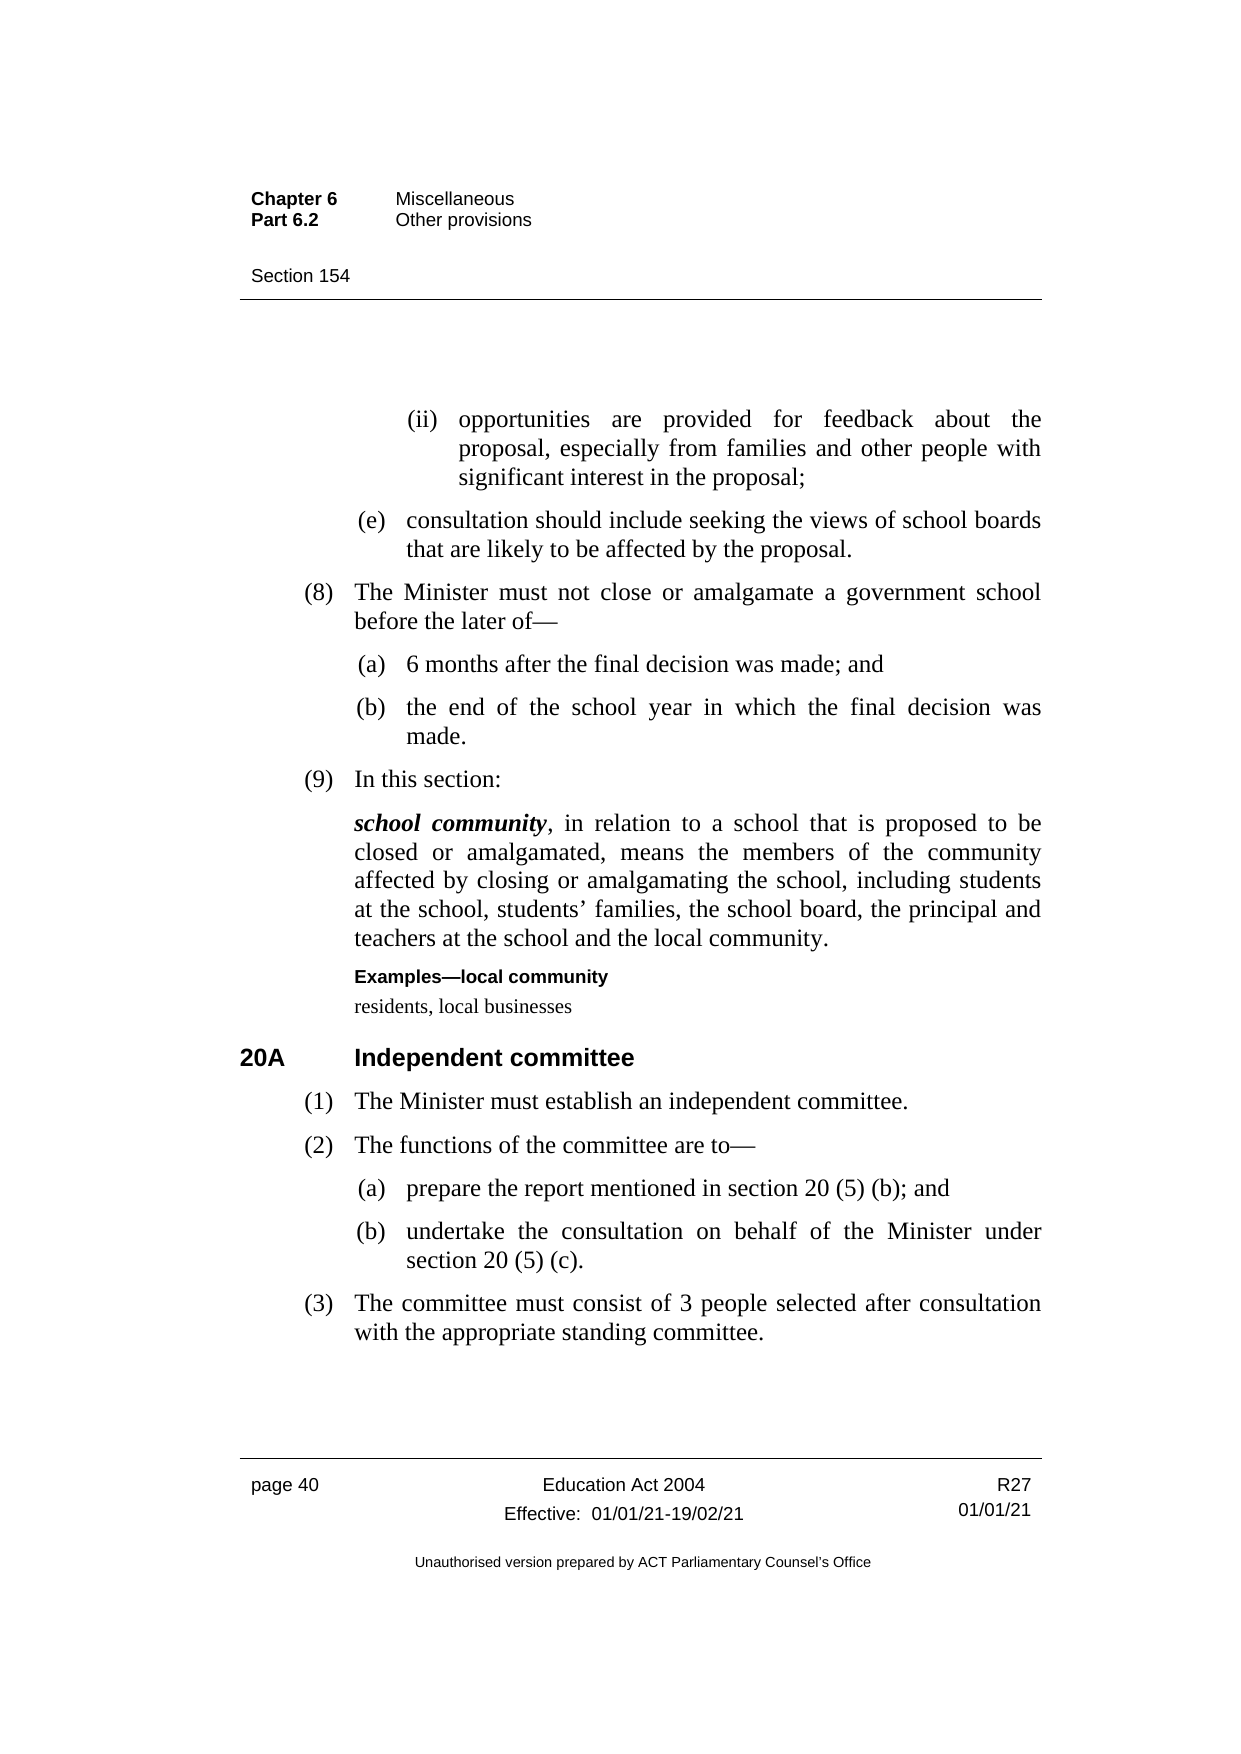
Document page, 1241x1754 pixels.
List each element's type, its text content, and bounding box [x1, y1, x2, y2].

text (9) In this section: [239, 764, 1042, 793]
text (b) the end of the school year in which the final decision was made. [239, 692, 1042, 750]
text (2) The functions of the committee are to— [239, 1130, 1042, 1158]
text (1) The Minister must establish an independent committee. [239, 1086, 1042, 1115]
text residents, local businesses [354, 994, 1042, 1018]
text (a) 6 months after the final decision was made; and [239, 649, 1042, 678]
text school community, in relation to a school that is proposed to be closed or amalgamated, means the members of the community affected by closing or amalgamating the school, including students at the school, students’ families, the school board, the principal and teachers at the school and the local community. [354, 808, 1042, 952]
text (e) consultation should include seeking the views of school boards that are likely to be affected by the proposal. [239, 505, 1042, 562]
text 20A Independent committee [239, 1043, 1042, 1072]
text (3) The committee must consist of 3 people selected after consultation with the appropriate standing committee. [239, 1288, 1042, 1346]
text (a) prepare the report mentioned in section 20 (5) (b); and [239, 1173, 1042, 1202]
text (b) undertake the consultation on behalf of the Minister under section 20 (5) (c). [239, 1216, 1042, 1274]
text (ii) opportunities are provided for feedback about the proposal, especially from families and other people with significant interest in the proposal; [239, 404, 1042, 490]
text (8) The Minister must not close or amalgamate a government school before the later of— [239, 577, 1042, 634]
text Examples—local community [354, 966, 1042, 988]
